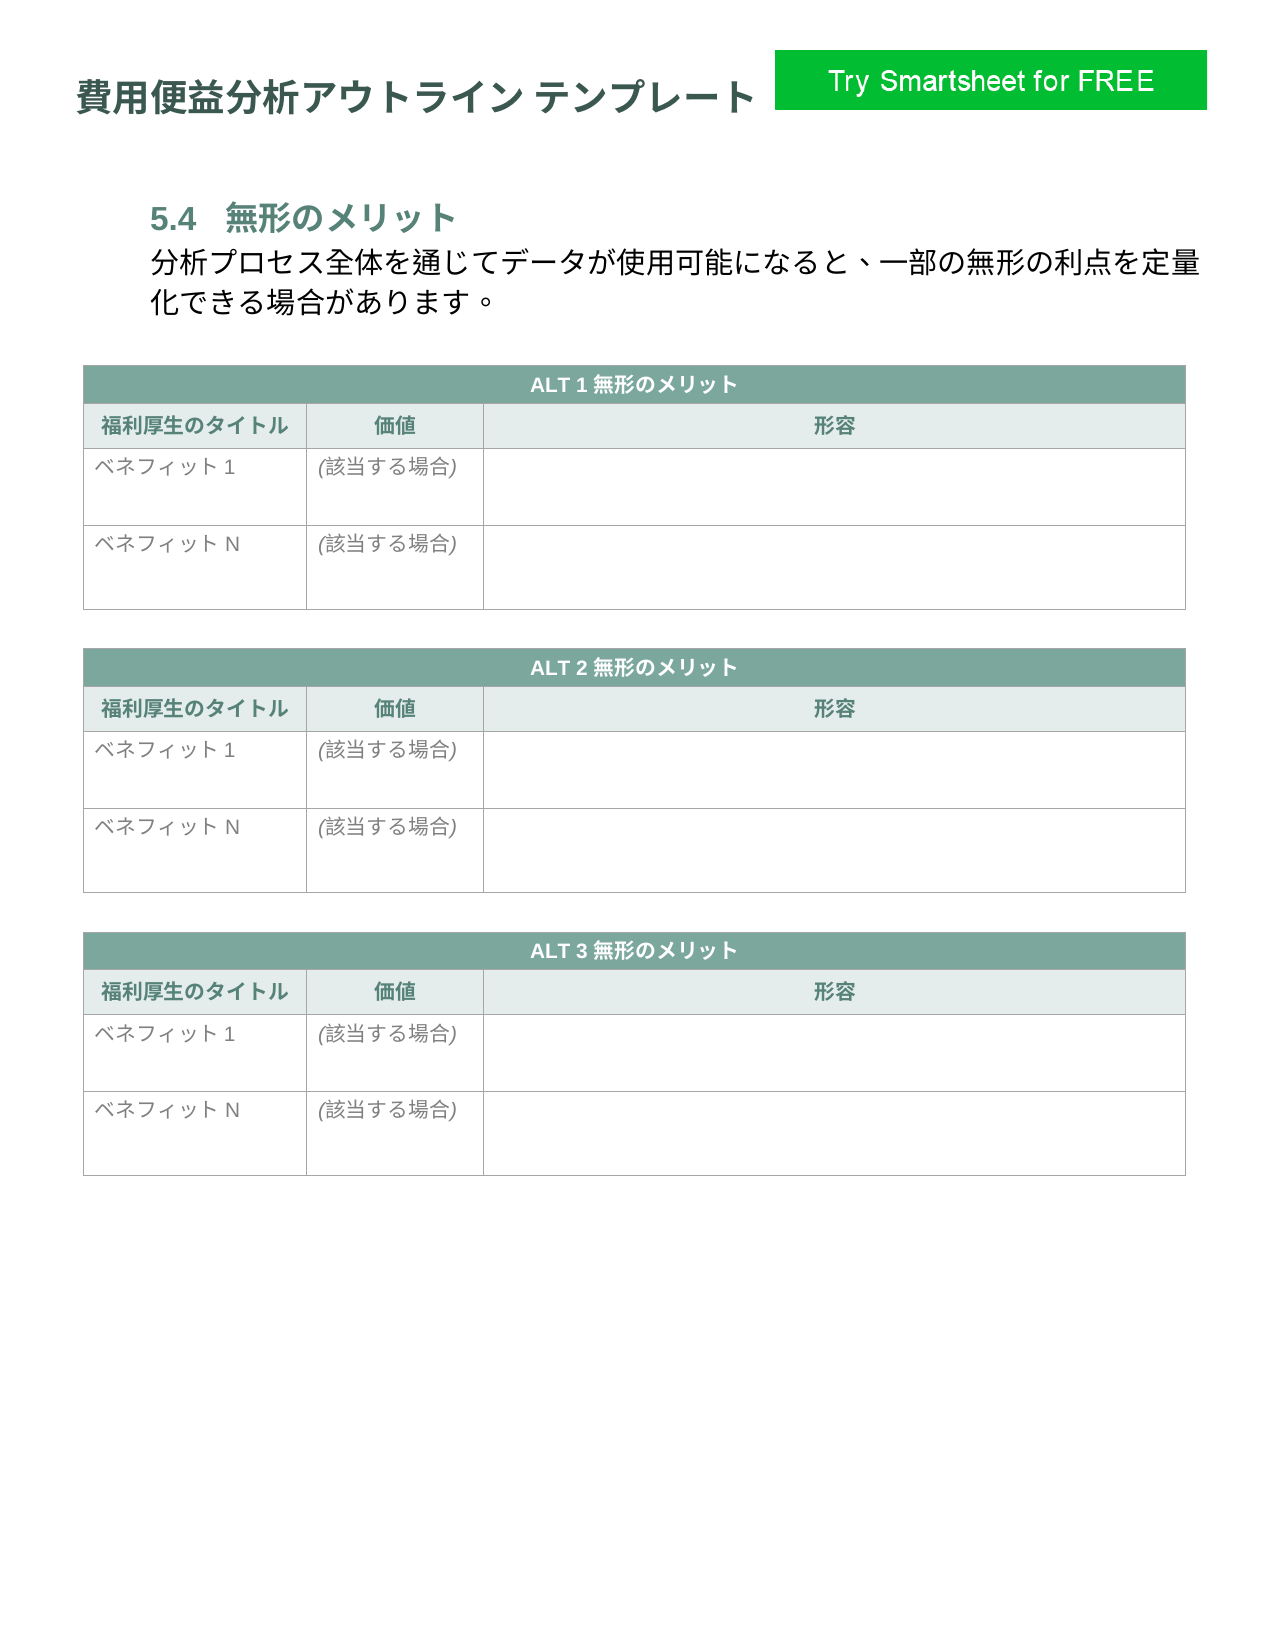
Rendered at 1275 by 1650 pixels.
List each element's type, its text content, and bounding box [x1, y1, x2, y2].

table_cell 福利厚生のタイトル [84, 687, 306, 731]
picture [775, 50, 1208, 110]
table_cell 価値 [307, 404, 483, 448]
table_cell 形容 [484, 687, 1185, 731]
table_header ALT 2 無形のメリット [84, 649, 1185, 686]
table_cell 福利厚生のタイトル [84, 970, 306, 1014]
table_cell ベネフィット N [84, 809, 306, 892]
table_cell (該当する場合) [307, 1092, 483, 1175]
table_cell [484, 526, 1185, 609]
table_cell ベネフィット1 [84, 732, 306, 808]
table_cell [484, 809, 1185, 892]
table_cell (該当する場合) [307, 449, 483, 524]
table_cell (該当する場合) [307, 809, 483, 892]
table_cell ベネフィット N [84, 526, 306, 609]
table_cell 形容 [484, 970, 1185, 1014]
table_cell [484, 1015, 1185, 1091]
table_cell ベネフィット1 [84, 1015, 306, 1091]
table_cell 価値 [307, 687, 483, 731]
table_cell 価値 [307, 970, 483, 1014]
table_header ALT 1 無形のメリット [84, 366, 1185, 403]
table_cell [484, 732, 1185, 808]
table_cell ベネフィット1 [84, 449, 306, 524]
list 無形のメリット [150, 198, 1200, 239]
table_cell ベネフィット N [84, 1092, 306, 1175]
table_cell [484, 1092, 1185, 1175]
table_header ALT 3 無形のメリット [84, 933, 1185, 969]
table_cell (該当する場合) [307, 1015, 483, 1091]
table_cell 福利厚生のタイトル [84, 404, 306, 448]
table_cell [484, 449, 1185, 524]
table_cell (該当する場合) [307, 732, 483, 808]
table_cell (該当する場合) [307, 526, 483, 609]
table_cell 形容 [484, 404, 1185, 448]
list 分析プロセス全体を通じてデータが使用可能になると、一部の無形の利点を定量化できる場合があります。 [150, 245, 1200, 321]
